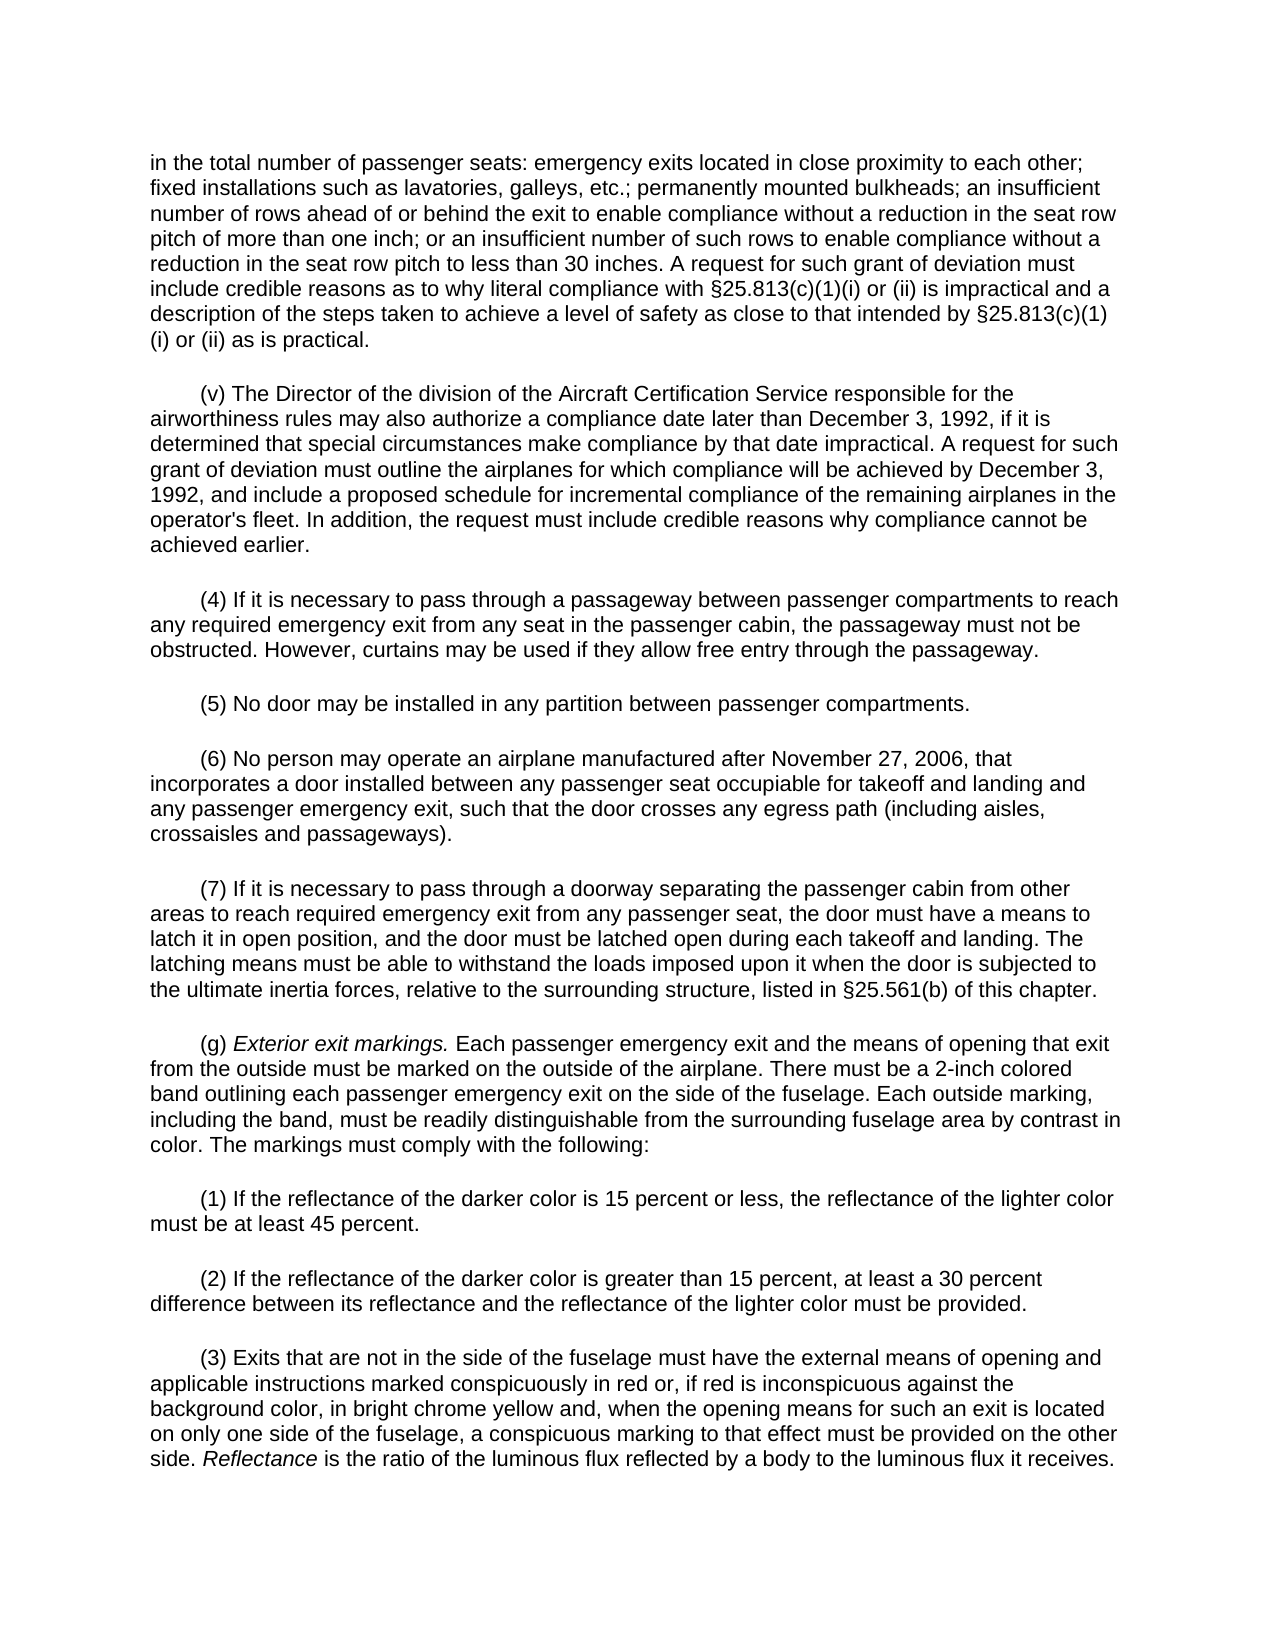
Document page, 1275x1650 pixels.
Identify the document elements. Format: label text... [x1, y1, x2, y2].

text (7) If it is necessary to pass through a doorway separating the passenger cabin from other areas to reach required emergency exit from any passenger seat, the door must have a means to latch it in open position, and the door must be latched open during each takeoff and landing. The latching means must be able to withstand the loads imposed upon it when the door is subjected to the ultimate inertia forces, relative to the surrounding structure, listed in §25.561(b) of this chapter. [150, 876, 1125, 1002]
text (g) Exterior exit markings. Each passenger emergency exit and the means of opening that exit from the outside must be marked on the outside of the airplane. There must be a 2-inch colored band outlining each passenger emergency exit on the side of the fuselage. Each outside marking, including the band, must be readily distinguishable from the surrounding fuselage area by contrast in color. The markings must comply with the following: [150, 1031, 1125, 1157]
text (3) Exits that are not in the side of the fuselage must have the external means of opening and applicable instructions marked conspicuously in red or, if red is inconspicuous against the background color, in bright chrome yellow and, when the opening means for such an exit is located on only one side of the fuselage, a conspicuous marking to that effect must be provided on the other side. Reflectance is the ratio of the luminous flux reflected by a body to the luminous flux it receives. [150, 1345, 1125, 1471]
text (v) The Director of the division of the Aircraft Certification Service responsible for the airworthiness rules may also authorize a compliance date later than December 3, 1992, if it is determined that special circumstances make compliance by that date impractical. A request for such grant of deviation must outline the airplanes for which compliance will be achieved by December 3, 1992, and include a proposed schedule for incremental compliance of the remaining airplanes in the operator's fleet. In addition, the request must include credible reasons why compliance cannot be achieved earlier. [150, 381, 1125, 557]
text (5) No door may be installed in any partition between passenger compartments. [150, 691, 1125, 716]
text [150, 150, 1125, 352]
text (1) If the reflectance of the darker color is 15 percent or less, the reflectance of the lighter color must be at least 45 percent. [150, 1186, 1125, 1236]
text (6) No person may operate an airplane manufactured after November 27, 2006, that incorporates a door installed between any passenger seat occupiable for takeoff and landing and any passenger emergency exit, such that the door crosses any egress path (including aisles, crossaisles and passageways). [150, 746, 1125, 846]
text (4) If it is necessary to pass through a passageway between passenger compartments to reach any required emergency exit from any seat in the passenger cabin, the passageway must not be obstructed. However, curtains may be used if they allow free entry through the passageway. [150, 586, 1125, 662]
text (2) If the reflectance of the darker color is greater than 15 percent, at least a 30 percent difference between its reflectance and the reflectance of the lighter color must be provided. [150, 1266, 1125, 1316]
